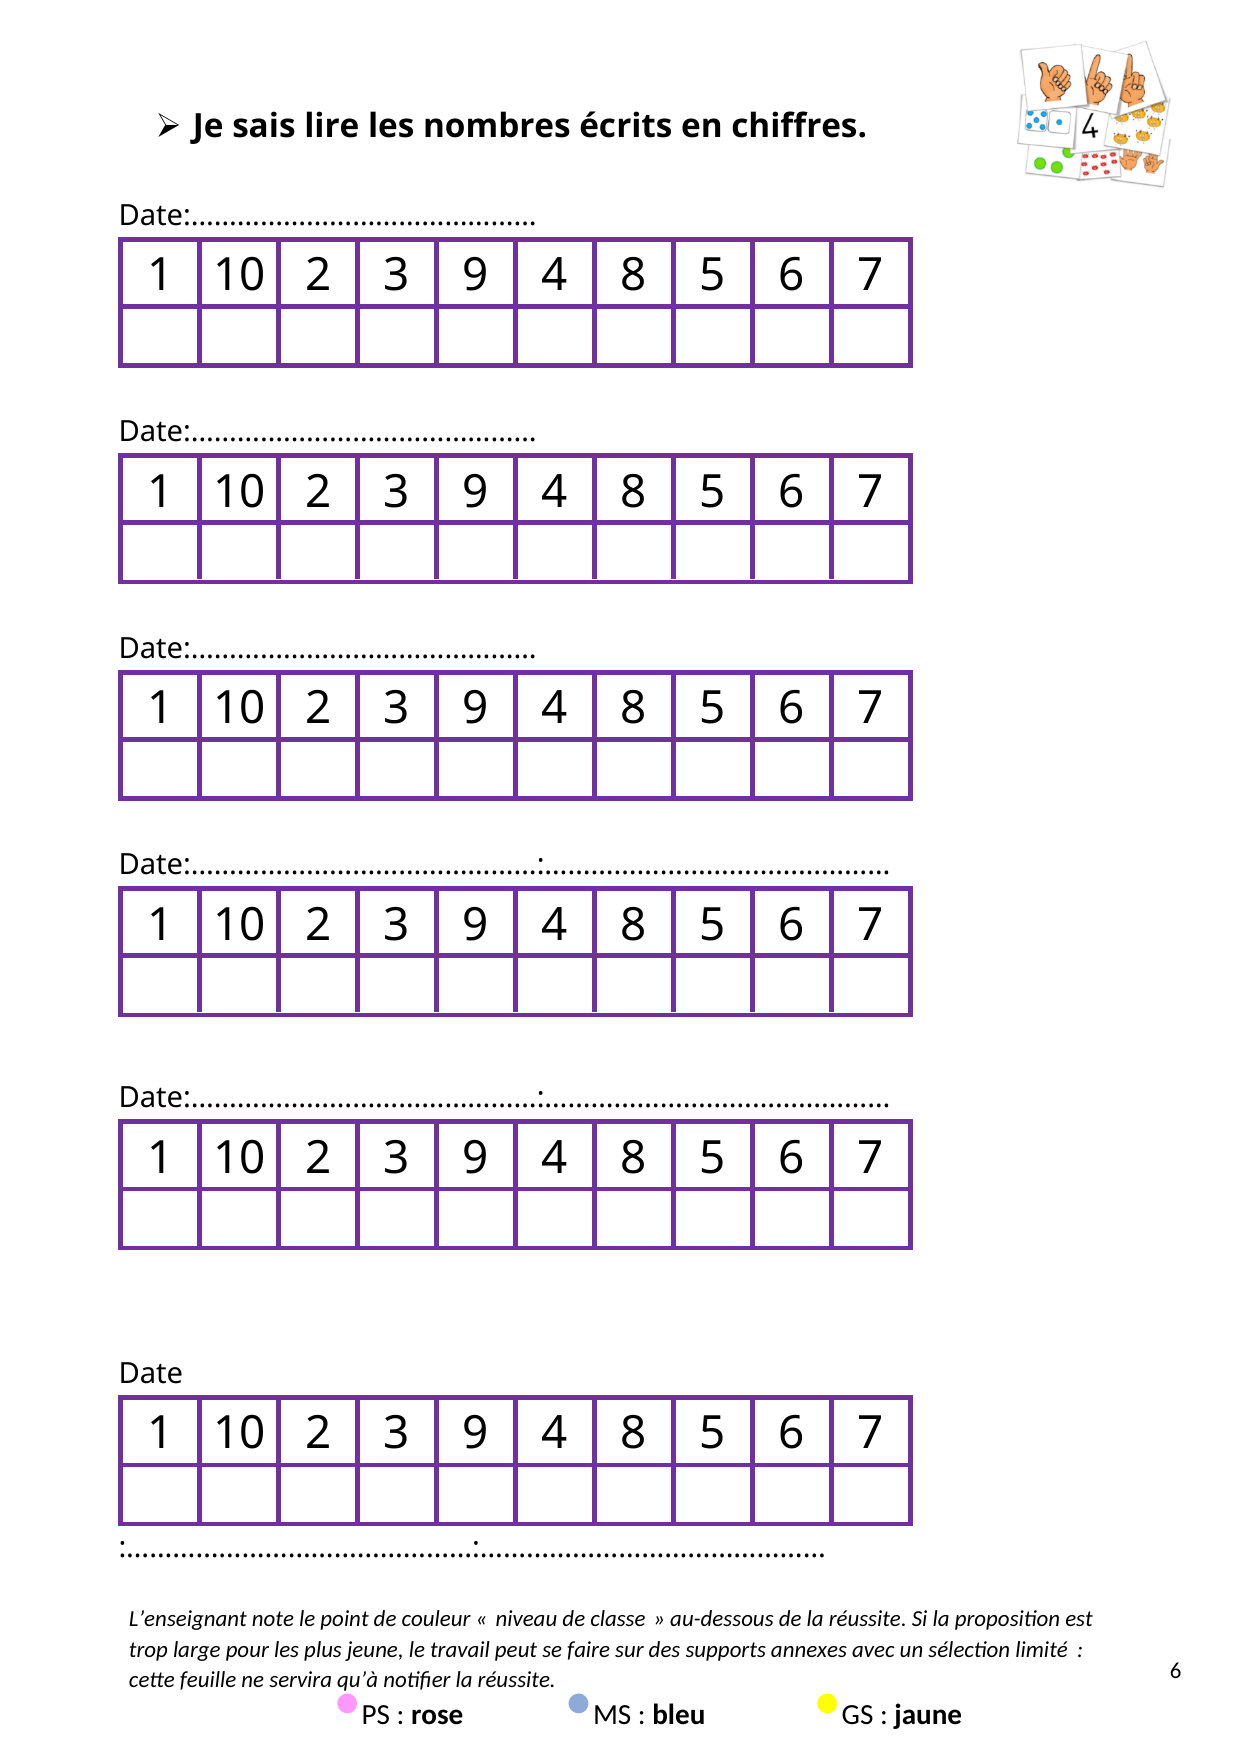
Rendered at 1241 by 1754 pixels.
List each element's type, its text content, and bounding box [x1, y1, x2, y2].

table_header 10 [202, 1400, 276, 1462]
text Date:……………………………………… [118, 627, 1181, 667]
table_header 10 [202, 675, 276, 737]
table_cell [360, 742, 434, 796]
table_cell [360, 525, 434, 579]
table_cell [518, 958, 592, 1012]
table_header 2 [281, 675, 355, 737]
table_cell [123, 1467, 197, 1521]
table_cell [755, 1191, 829, 1246]
table_header 5 [676, 242, 750, 304]
table_cell [281, 1467, 355, 1521]
table_header 2 [281, 891, 355, 953]
table_cell [360, 1467, 434, 1521]
table_cell [202, 958, 276, 1012]
table_cell [281, 525, 355, 579]
table_cell [676, 1467, 750, 1521]
table_header 9 [439, 1124, 513, 1186]
table_cell [123, 1191, 197, 1246]
text Date:……………………………………… [118, 411, 1181, 450]
table_header 3 [360, 891, 434, 953]
table_header 10 [202, 1124, 276, 1186]
table_header 6 [755, 1400, 829, 1462]
table_cell [834, 742, 908, 796]
table_header 10 [202, 891, 276, 953]
table_cell [834, 1191, 908, 1246]
table_cell [123, 958, 197, 1012]
table_cell [597, 958, 671, 1012]
table_header 6 [755, 1124, 829, 1186]
table_header 2 [281, 1400, 355, 1462]
table_header 6 [755, 242, 829, 304]
table_header 3 [360, 1124, 434, 1186]
table_cell [834, 1467, 908, 1521]
table_cell [676, 525, 750, 579]
table_header 2 [281, 458, 355, 520]
table_cell [518, 525, 592, 579]
table_header 6 [755, 458, 829, 520]
table_cell [123, 525, 197, 579]
table_header 4 [518, 1124, 592, 1186]
table_cell [597, 525, 671, 579]
table_cell [755, 958, 829, 1012]
table_header 7 [834, 458, 908, 520]
table_header 5 [676, 1124, 750, 1186]
table_header 8 [597, 242, 671, 304]
table_cell [202, 309, 276, 363]
table_header 1 [123, 1400, 197, 1462]
table_header 6 [755, 675, 829, 737]
table_cell [676, 958, 750, 1012]
table_header 5 [676, 1400, 750, 1462]
table_cell [597, 1191, 671, 1246]
table_cell [597, 1467, 671, 1521]
table_cell [123, 309, 197, 363]
table_cell [202, 1467, 276, 1521]
table_cell [597, 742, 671, 796]
table_cell [439, 1191, 513, 1246]
table_cell [202, 525, 276, 579]
picture [1002, 31, 1186, 192]
table_header 1 [123, 242, 197, 304]
table_cell [676, 742, 750, 796]
table_cell [439, 309, 513, 363]
table_header 9 [439, 242, 513, 304]
table_header 9 [439, 458, 513, 520]
table_header 5 [676, 458, 750, 520]
table_header 7 [834, 242, 908, 304]
table_header 1 [123, 458, 197, 520]
table_cell [123, 742, 197, 796]
table_header 3 [360, 1400, 434, 1462]
table_header 8 [597, 458, 671, 520]
table_cell [281, 1191, 355, 1246]
table_cell [755, 1467, 829, 1521]
table_cell [439, 1467, 513, 1521]
table_header 9 [439, 675, 513, 737]
table_header 7 [834, 1124, 908, 1186]
table_cell [439, 525, 513, 579]
table_header 3 [360, 242, 434, 304]
table_header 8 [597, 1400, 671, 1462]
table_header 9 [439, 891, 513, 953]
table_cell [518, 742, 592, 796]
text Date:………………………………………:……………………………………… [118, 843, 1181, 883]
table_header 8 [597, 891, 671, 953]
table_cell [360, 1191, 434, 1246]
text Date [118, 1352, 1181, 1392]
table_header 5 [676, 891, 750, 953]
table_cell [281, 742, 355, 796]
table_cell [439, 742, 513, 796]
table_cell [597, 309, 671, 363]
table_cell [360, 958, 434, 1012]
table_header 1 [123, 1124, 197, 1186]
table_header 6 [755, 891, 829, 953]
text Date:……………………………………… [118, 194, 1181, 234]
table_header 2 [281, 242, 355, 304]
table_cell [360, 309, 434, 363]
table_header 4 [518, 675, 592, 737]
table_cell [202, 742, 276, 796]
table_cell [676, 309, 750, 363]
table_header 2 [281, 1124, 355, 1186]
table_header 10 [202, 458, 276, 520]
table_header 7 [834, 891, 908, 953]
table_header 3 [360, 675, 434, 737]
table_cell [518, 1191, 592, 1246]
table_header 7 [834, 675, 908, 737]
table_cell [439, 958, 513, 1012]
text :………………………………………:……………………………………… [118, 1526, 1181, 1566]
text Date:………………………………………:……………………………………… [118, 1077, 1181, 1116]
table_cell [281, 309, 355, 363]
table_cell [202, 1191, 276, 1246]
table_cell [834, 525, 908, 579]
table_cell [518, 1467, 592, 1521]
table_cell [281, 958, 355, 1012]
table_header 9 [439, 1400, 513, 1462]
table_header 8 [597, 1124, 671, 1186]
table_header 4 [518, 1400, 592, 1462]
table_cell [518, 309, 592, 363]
table_header 5 [676, 675, 750, 737]
table_header 1 [123, 675, 197, 737]
table_cell [834, 958, 908, 1012]
table_header 1 [123, 891, 197, 953]
table_header 3 [360, 458, 434, 520]
table_cell [676, 1191, 750, 1246]
table_cell [755, 309, 829, 363]
table_cell [834, 309, 908, 363]
table_header 7 [834, 1400, 908, 1462]
table_header 8 [597, 675, 671, 737]
table_header 4 [518, 458, 592, 520]
subtitle Je sais lire les nombres écrits en chiffres. [155, 102, 1002, 148]
table_header 10 [202, 242, 276, 304]
table_cell [755, 525, 829, 579]
table_cell [755, 742, 829, 796]
table_header 4 [518, 891, 592, 953]
table_header 4 [518, 242, 592, 304]
